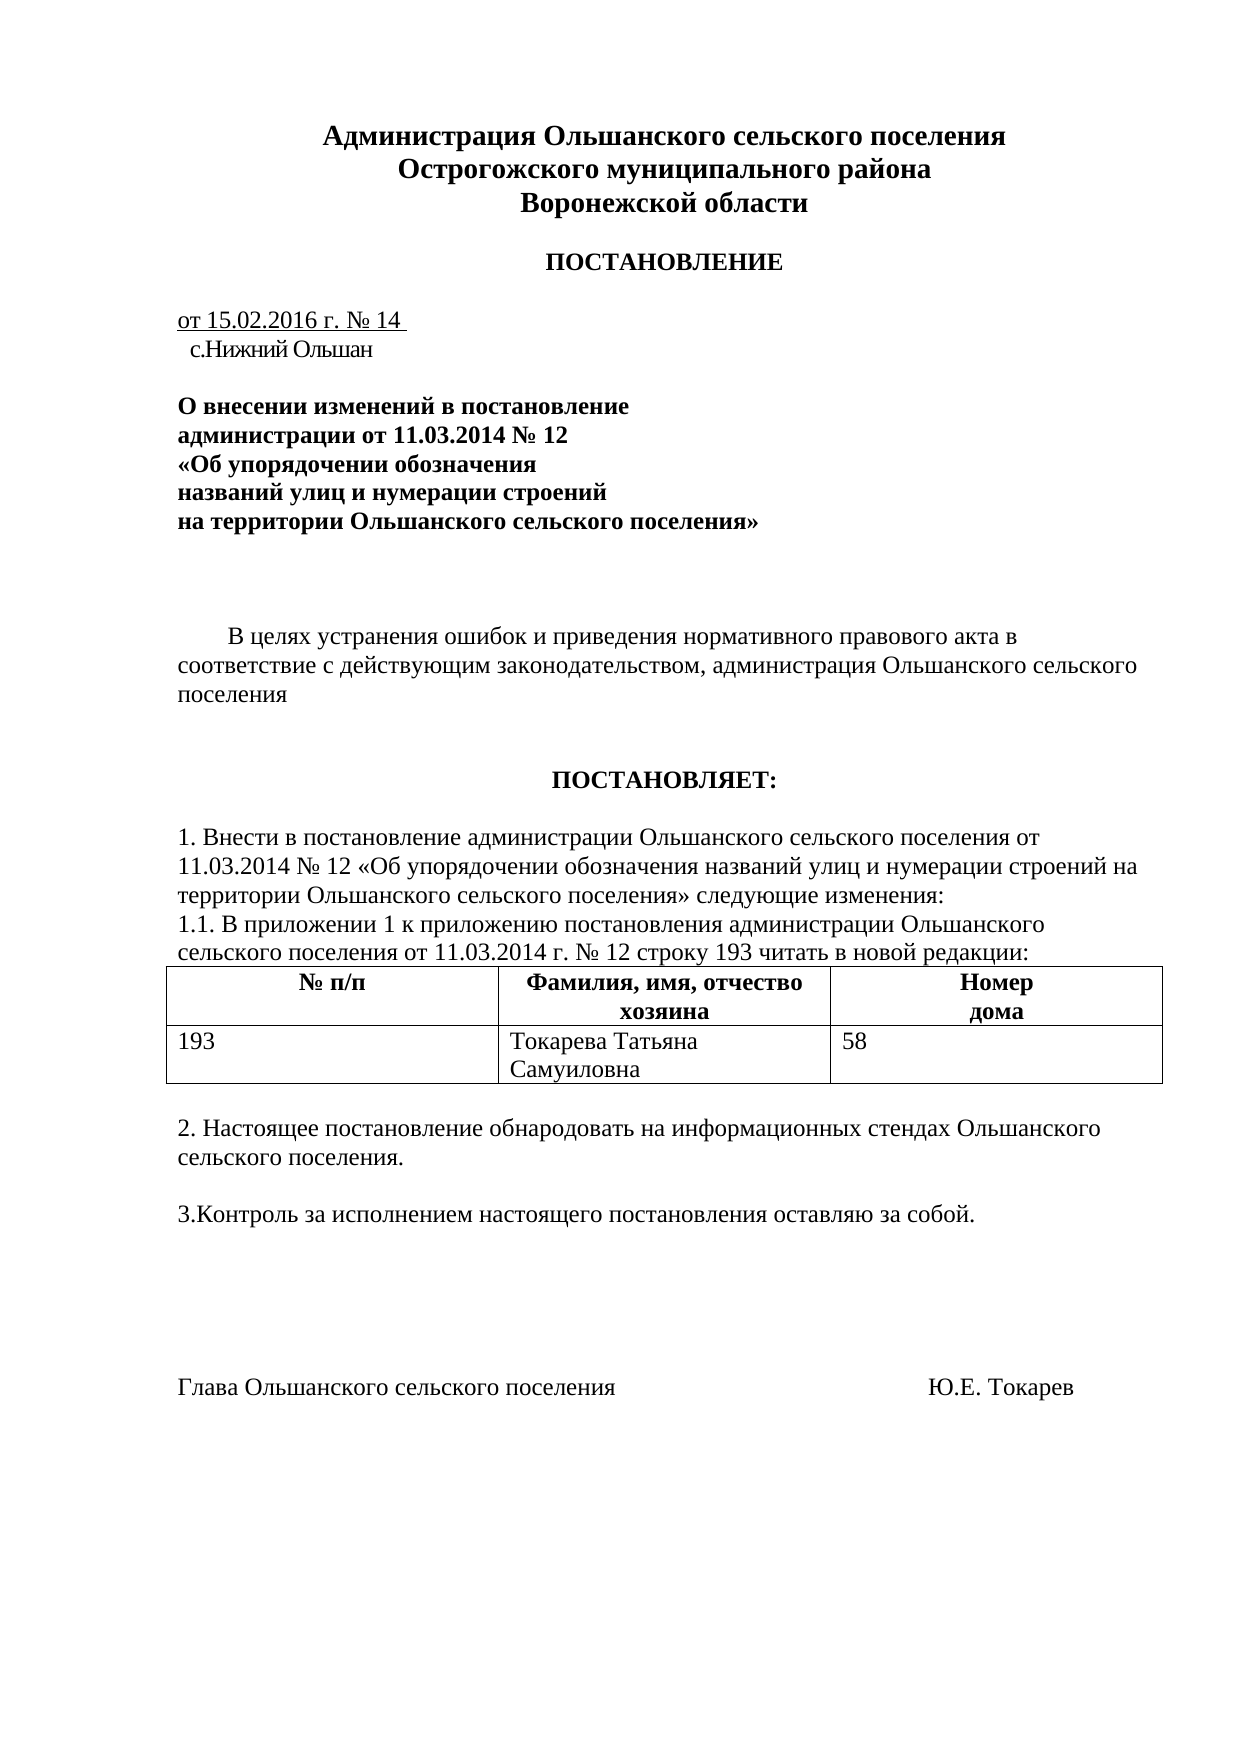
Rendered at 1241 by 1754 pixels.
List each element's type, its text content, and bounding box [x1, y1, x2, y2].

table_header Номер дома [831, 967, 1162, 1025]
text В целях устранения ошибок и приведения нормативного правового акта в соответствие с действующим законодательством, администрация Ольшанского сельского поселения [177, 621, 1152, 707]
text на территории Ольшанского сельского поселения» [177, 506, 1152, 535]
text 2. Настоящее постановление обнародовать на информационных стендах Ольшанского сельского поселения. [177, 1113, 1152, 1171]
table_cell Токарева Татьяна Самуиловна [499, 1026, 830, 1083]
text Острогожского муниципального района [177, 152, 1152, 185]
table_cell 58 [831, 1026, 1162, 1083]
text Воронежской области [177, 185, 1152, 219]
text 1.1. В приложении 1 к приложению постановления администрации Ольшанского сельского поселения от 11.03.2014 г. № 12 строку 193 читать в новой редакции: [177, 909, 1152, 966]
text с.Нижний Ольшан [177, 334, 1152, 362]
text администрации от 11.03.2014 № 12 [177, 420, 1152, 449]
text от 15.02.2016 г. № 14 [177, 305, 1152, 334]
table_header Фамилия, имя, отчество хозяина [499, 967, 830, 1025]
table_cell 193 [167, 1026, 498, 1083]
text 1. Внести в постановление администрации Ольшанского сельского поселения от 11.03.2014 № 12 «Об упорядочении обозначения названий улиц и нумерации строений на территории Ольшанского сельского поселения» следующие изменения: [177, 822, 1152, 909]
text 3.Контроль за исполнением настоящего постановления оставляю за собой. [177, 1199, 1152, 1228]
text О внесении изменений в постановление [177, 391, 1152, 420]
text «Об упорядочении обозначения [177, 449, 1152, 477]
text названий улиц и нумерации строений [177, 477, 1152, 506]
table_header № п/п [167, 967, 498, 1025]
text Администрация Ольшанского сельского поселения [177, 118, 1152, 152]
text ПОСТАНОВЛЕНИЕ [177, 247, 1152, 276]
text Глава Ольшанского сельского поселения Ю.Е. Токарев [177, 1372, 1152, 1401]
text ПОСТАНОВЛЯЕТ: [177, 765, 1152, 794]
